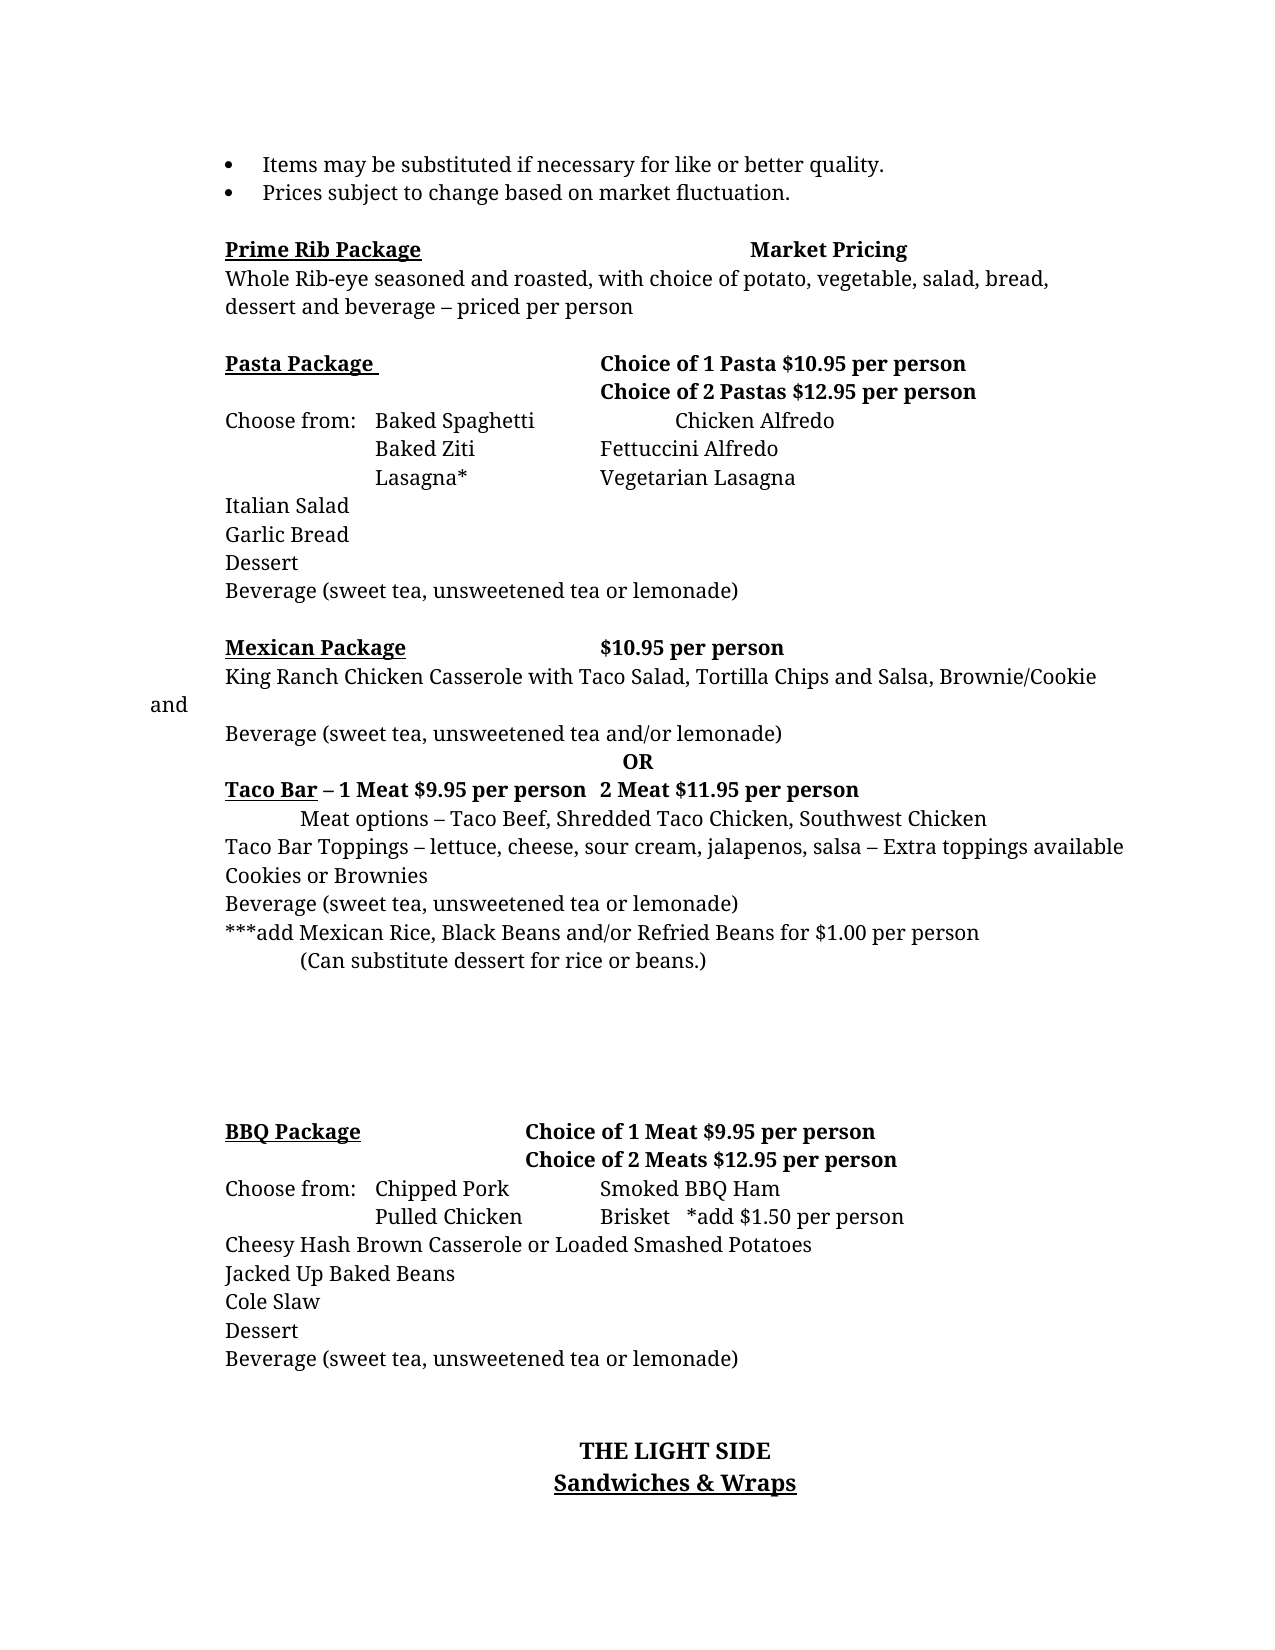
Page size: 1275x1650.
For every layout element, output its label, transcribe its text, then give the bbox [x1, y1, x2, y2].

text Choose from: Chipped Pork Smoked BBQ Ham [150, 1174, 1125, 1202]
text Meat options – Taco Beef, Shredded Taco Chicken, Southwest Chicken [150, 804, 1125, 832]
text King Ranch Chicken Casserole with Taco Salad, Tortilla Chips and Salsa, Brownie/Cookie and [150, 662, 1125, 719]
text Taco Bar – 1 Meat $9.95 per person 2 Meat $11.95 per person [150, 776, 1125, 804]
list Prices subject to change based on market fluctuation. [225, 178, 1125, 207]
text Pasta Package Choice of 1 Pasta $10.95 per person [150, 349, 1125, 377]
text Dessert [150, 1316, 1125, 1344]
text OR [150, 747, 1125, 776]
text Prime Rib Package Market Pricing [150, 235, 1125, 264]
text Mexican Package $10.95 per person [150, 633, 1125, 662]
text Lasagna* Vegetarian Lasagna [150, 463, 1125, 491]
text Taco Bar Toppings – lettuce, cheese, sour cream, jalapenos, salsa – Extra toppings available [150, 832, 1125, 861]
text BBQ Package Choice of 1 Meat $9.95 per person [150, 1117, 1125, 1145]
text THE LIGHT SIDE [150, 1435, 1125, 1467]
text Choice of 2 Meats $12.95 per person [150, 1145, 1125, 1174]
text Beverage (sweet tea, unsweetened tea and/or lemonade) [150, 719, 1125, 747]
text Sandwiches & Wraps [150, 1467, 1125, 1498]
text Jacked Up Baked Beans [150, 1259, 1125, 1287]
text Cole Slaw [150, 1287, 1125, 1316]
text Cheesy Hash Brown Casserole or Loaded Smashed Potatoes [150, 1231, 1125, 1259]
text Choice of 2 Pastas $12.95 per person [150, 377, 1125, 406]
text ***add Mexican Rice, Black Beans and/or Refried Beans for $1.00 per person [150, 918, 1125, 946]
text (Can substitute dessert for rice or beans.) [150, 946, 1125, 975]
text Garlic Bread [150, 520, 1125, 548]
list Items may be substituted if necessary for like or better quality. [225, 150, 1125, 178]
text Cookies or Brownies [150, 861, 1125, 889]
text Whole Rib-eye seasoned and roasted, with choice of potato, vegetable, salad, bread, dessert and beverage – priced per person [225, 264, 1125, 321]
text Beverage (sweet tea, unsweetened tea or lemonade) [150, 1344, 1125, 1373]
text Beverage (sweet tea, unsweetened tea or lemonade) [150, 889, 1125, 918]
text Pulled Chicken Brisket *add $1.50 per person [150, 1202, 1125, 1231]
text Baked Ziti Fettuccini Alfredo [150, 434, 1125, 463]
text Beverage (sweet tea, unsweetened tea or lemonade) [150, 577, 1125, 605]
text Choose from: Baked Spaghetti Chicken Alfredo [150, 406, 1125, 434]
text Italian Salad [150, 491, 1125, 520]
text Dessert [150, 548, 1125, 577]
